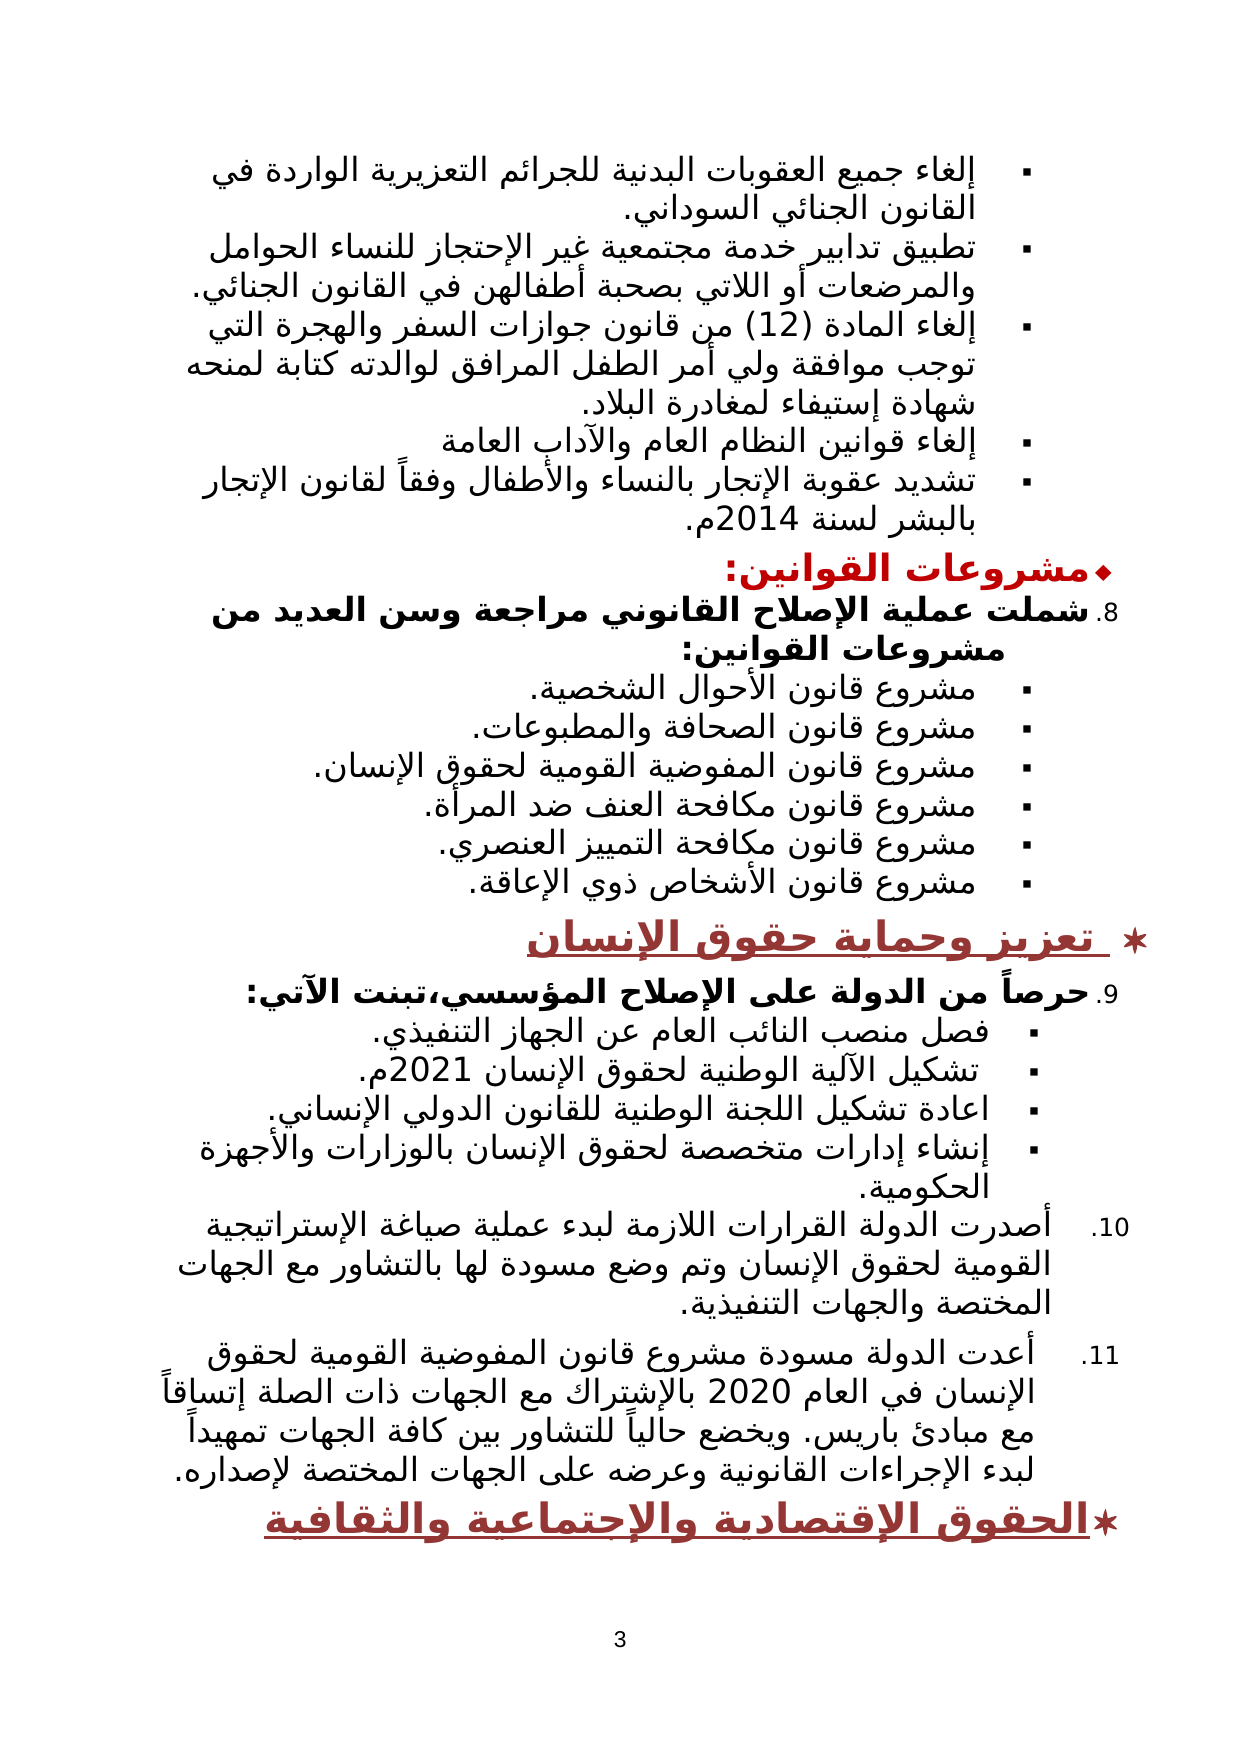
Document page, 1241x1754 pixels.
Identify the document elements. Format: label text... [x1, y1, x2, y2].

list مشروع قانون مكافحة العنف ضد المرأة. [150, 785, 1021, 824]
list تعزيز وحماية حقوق الإنسان [150, 913, 1124, 961]
list تشكيل الآلية الوطنية لحقوق الإنسان 2021م. [150, 1051, 1028, 1089]
list تطبيق تدابير خدمة مجتمعية غير الإحتجاز للنساء الحوامل والمرضعات أو اللاتي بصحبة أطفالهن في القانون الجنائي. [150, 228, 1021, 305]
list اعادة تشكيل اللجنة الوطنية للقانون الدولي الإنساني. [150, 1089, 1028, 1128]
list تشديد عقوبة الإتجار بالنساء والأطفال وفقاً لقانون الإتجار بالبشر لسنة 2014م. [150, 461, 1021, 538]
list إلغاء المادة (12) من قانون جوازات السفر والهجرة التي توجب موافقة ولي أمر الطفل المرافق لوالدته كتابة لمنحه شهادة إستيفاء لمغادرة البلاد. [150, 305, 1021, 422]
list إلغاء قوانين النظام العام والآداب العامة [150, 422, 1021, 461]
list شملت عملية الإصلاح القانوني مراجعة وسن العديد من مشروعات القوانين: [150, 591, 1095, 668]
list حرصاً من الدولة على الإصلاح المؤسسي،تبنت الآتي: [150, 973, 1095, 1012]
list مشروعات القوانين: [150, 547, 1095, 591]
list مشروع قانون الأحوال الشخصية. [150, 668, 1021, 707]
list الحقوق الإقتصادية والإجتماعية والثقافية [150, 1495, 1095, 1543]
list مشروع قانون المفوضية القومية لحقوق الإنسان. [150, 746, 1021, 785]
list مشروع قانون مكافحة التمييز العنصري. [150, 824, 1021, 863]
list إنشاء إدارات متخصصة لحقوق الإنسان بالوزارات والأجهزة الحكومية. [150, 1128, 1028, 1206]
list أعدت الدولة مسودة مشروع قانون المفوضية القومية لحقوق الإنسان في العام 2020 بالإشتراك مع الجهات ذات الصلة إتساقاً مع مبادئ باريس. ويخضع حالياً للتشاور بين كافة الجهات تمهيداً لبدء الإجراءات القانونية وعرضه على الجهات المختصة لإصداره. [150, 1334, 1080, 1489]
list أصدرت الدولة القرارات اللازمة لبدء عملية صياغة الإستراتيجية القومية لحقوق الإنسان وتم وضع مسودة لها بالتشاور مع الجهات المختصة والجهات التنفيذية. [150, 1206, 1090, 1322]
list مشروع قانون الأشخاص ذوي الإعاقة. [150, 863, 1021, 902]
list إلغاء جميع العقوبات البدنية للجرائم التعزيرية الواردة في القانون الجنائي السوداني. [150, 150, 1021, 228]
list فصل منصب النائب العام عن الجهاز التنفيذي. [150, 1012, 1028, 1051]
list مشروع قانون الصحافة والمطبوعات. [150, 707, 1021, 746]
